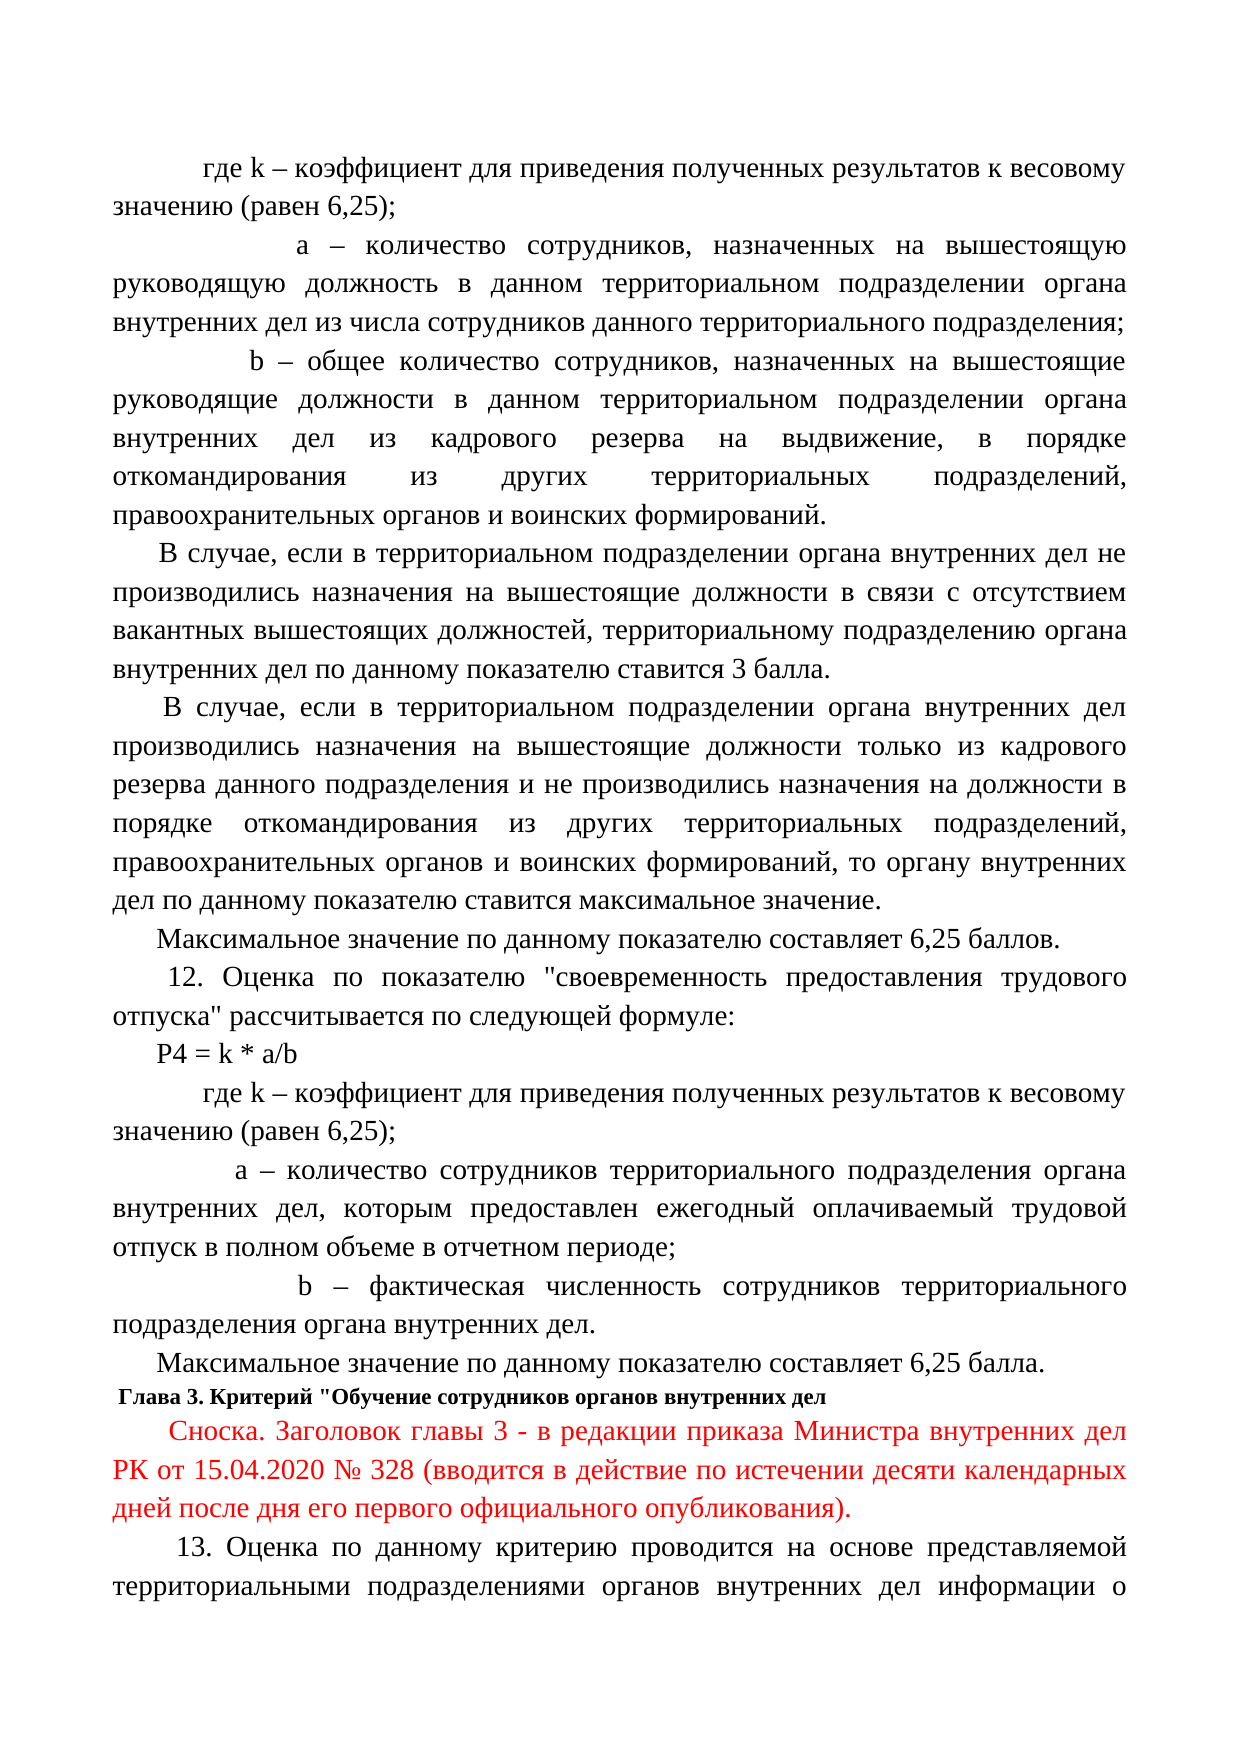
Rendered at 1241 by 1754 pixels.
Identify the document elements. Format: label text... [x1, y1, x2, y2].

text Р4 = k * а/b [112, 1036, 1128, 1070]
text 12. Оценка по показателю "своевременность предоставления трудового отпуска" рассчитывается по следующей формуле: [112, 959, 1128, 1031]
text Максимальное значение по данному показателю составляет 6,25 балла. [112, 1345, 1128, 1378]
text Максимальное значение по данному показателю составляет 6,25 баллов. [112, 921, 1128, 954]
text где k – коэффициент для приведения полученных результатов к весовому значению (равен 6,25); [112, 150, 1128, 222]
text где k – коэффициент для приведения полученных результатов к весовому значению (равен 6,25); [112, 1075, 1128, 1147]
text a – количество сотрудников территориального подразделения органа внутренних дел, которым предоставлен ежегодный оплачиваемый трудовой отпуск в полном объеме в отчетном периоде; [112, 1152, 1128, 1263]
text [112, 1529, 1128, 1601]
text В случае, если в территориальном подразделении органа внутренних дел производились назначения на вышестоящие должности только из кадрового резерва данного подразделения и не производились назначения на должности в порядке откомандирования из других территориальных подразделений, правоохранительных органов и воинских формирований, то органу внутренних дел по данному показателю ставится максимальное значение. [112, 689, 1128, 916]
text В случае, если в территориальном подразделении органа внутренних дел не производились назначения на вышестоящие должности в связи с отсутствием вакантных вышестоящих должностей, территориальному подразделению органа внутренних дел по данному показателю ставится 3 балла. [112, 535, 1128, 684]
text b – общее количество сотрудников, назначенных на вышестоящие руководящие должности в данном территориальном подразделении органа внутренних дел из кадрового резерва на выдвижение, в порядке откомандирования из других территориальных подразделений, правоохранительных органов и воинских формирований. [112, 343, 1128, 530]
text Глава 3. Критерий "Обучение сотрудников органов внутренних дел [112, 1383, 1128, 1410]
text Сноска. Заголовок главы 3 - в редакции приказа Министра внутренних дел РК от 15.04.2020 № 328 (вводится в действие по истечении десяти календарных дней после дня его первого официального опубликования). [112, 1413, 1128, 1524]
text a – количество сотрудников, назначенных на вышестоящую руководящую должность в данном территориальном подразделении органа внутренних дел из числа сотрудников данного территориального подразделения; [112, 227, 1128, 338]
text b – фактическая численность сотрудников территориального подразделения органа внутренних дел. [112, 1268, 1128, 1340]
